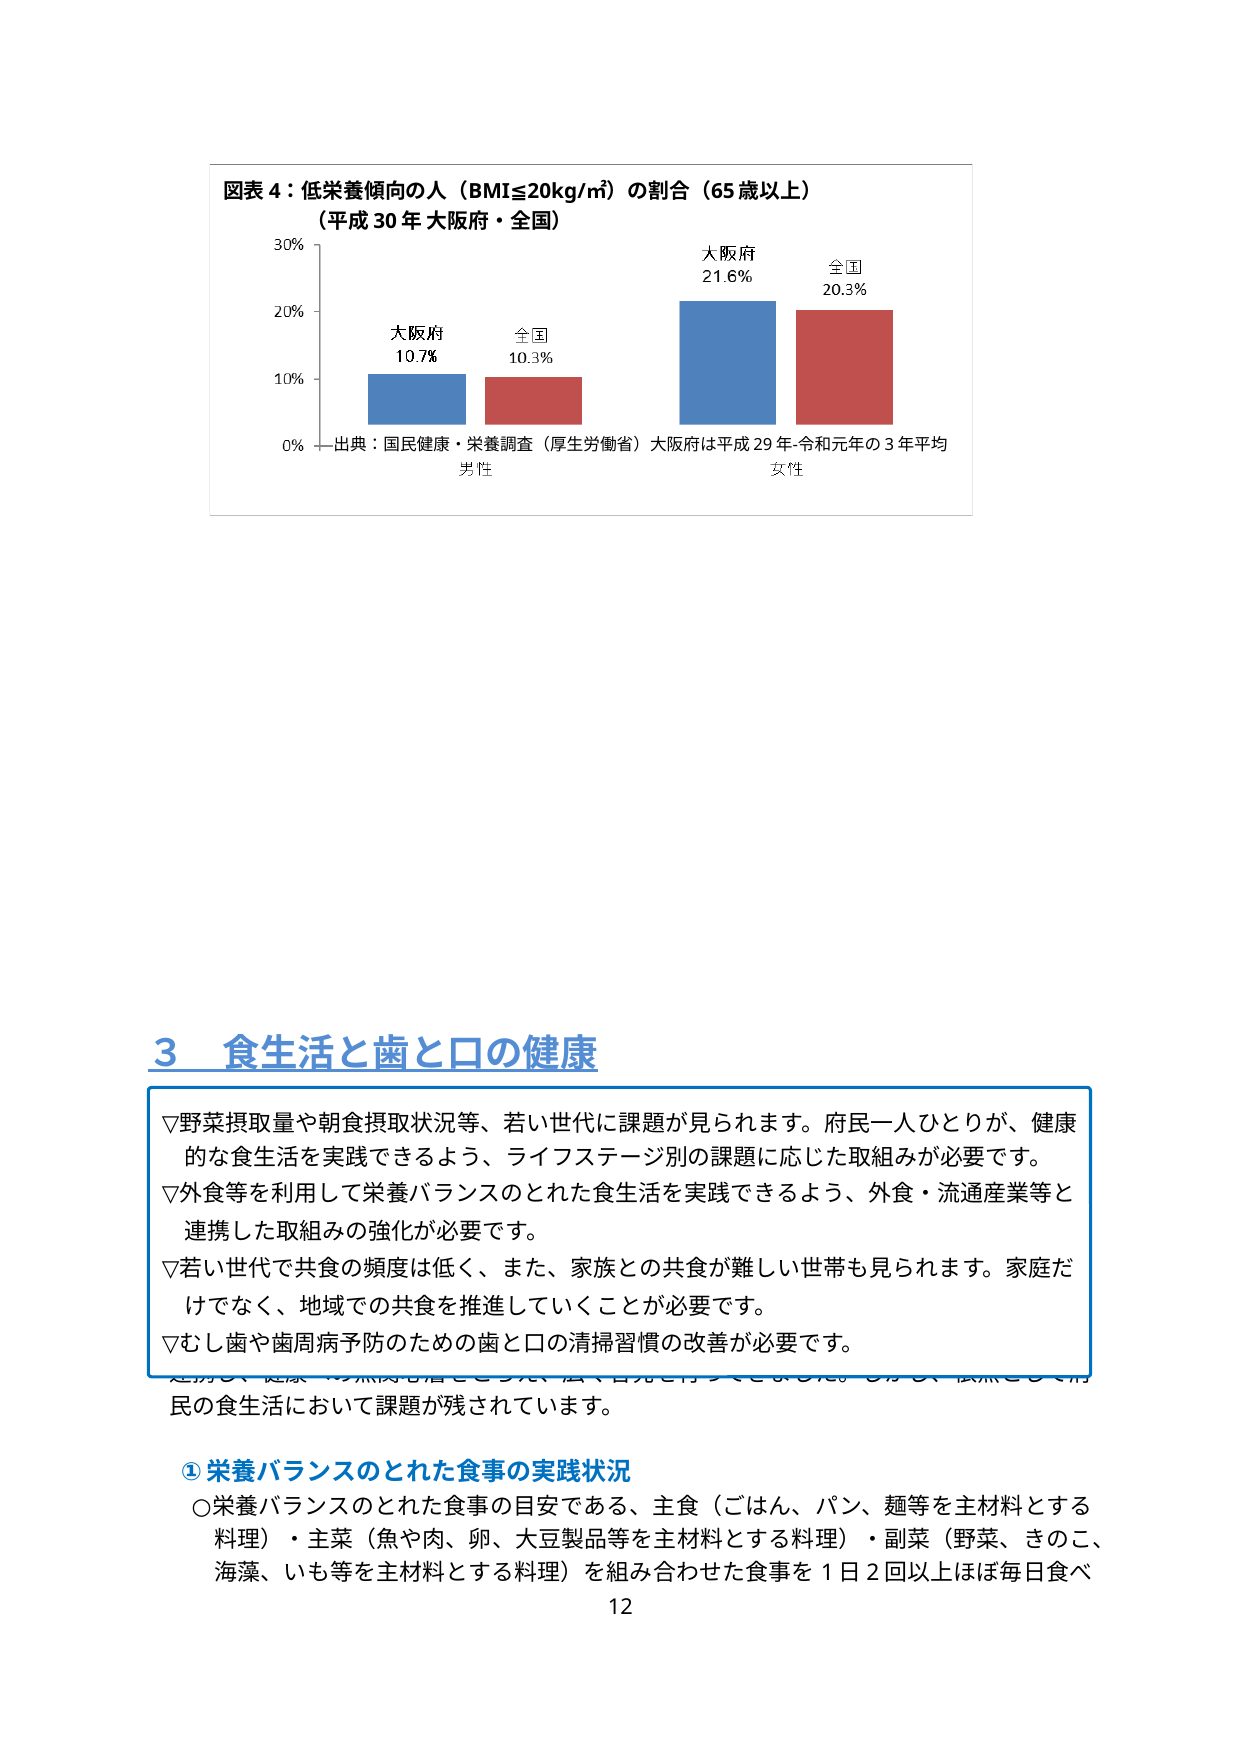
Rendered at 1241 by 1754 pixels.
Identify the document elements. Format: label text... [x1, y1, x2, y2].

picture [209, 164, 973, 516]
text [191, 1487, 1092, 1587]
subtitle ３ 食生活と歯と口の健康 [148, 1023, 1092, 1077]
text ①栄養バランスのとれた食事の実践状況 [181, 1451, 1092, 1487]
text 第3次大阪府食育推進計画おいて、府民の食生活改善、特に、朝食摂取、野菜摂取、食塩摂取に関し、ライフステージに応じた食育を進めてきました。また、関係機関・団体と連携し、健康への無関心層をとらえ、広く啓発を行ってきました。しかし、依然として府民の食生活において課題が残されています。 [169, 1377, 1092, 1421]
